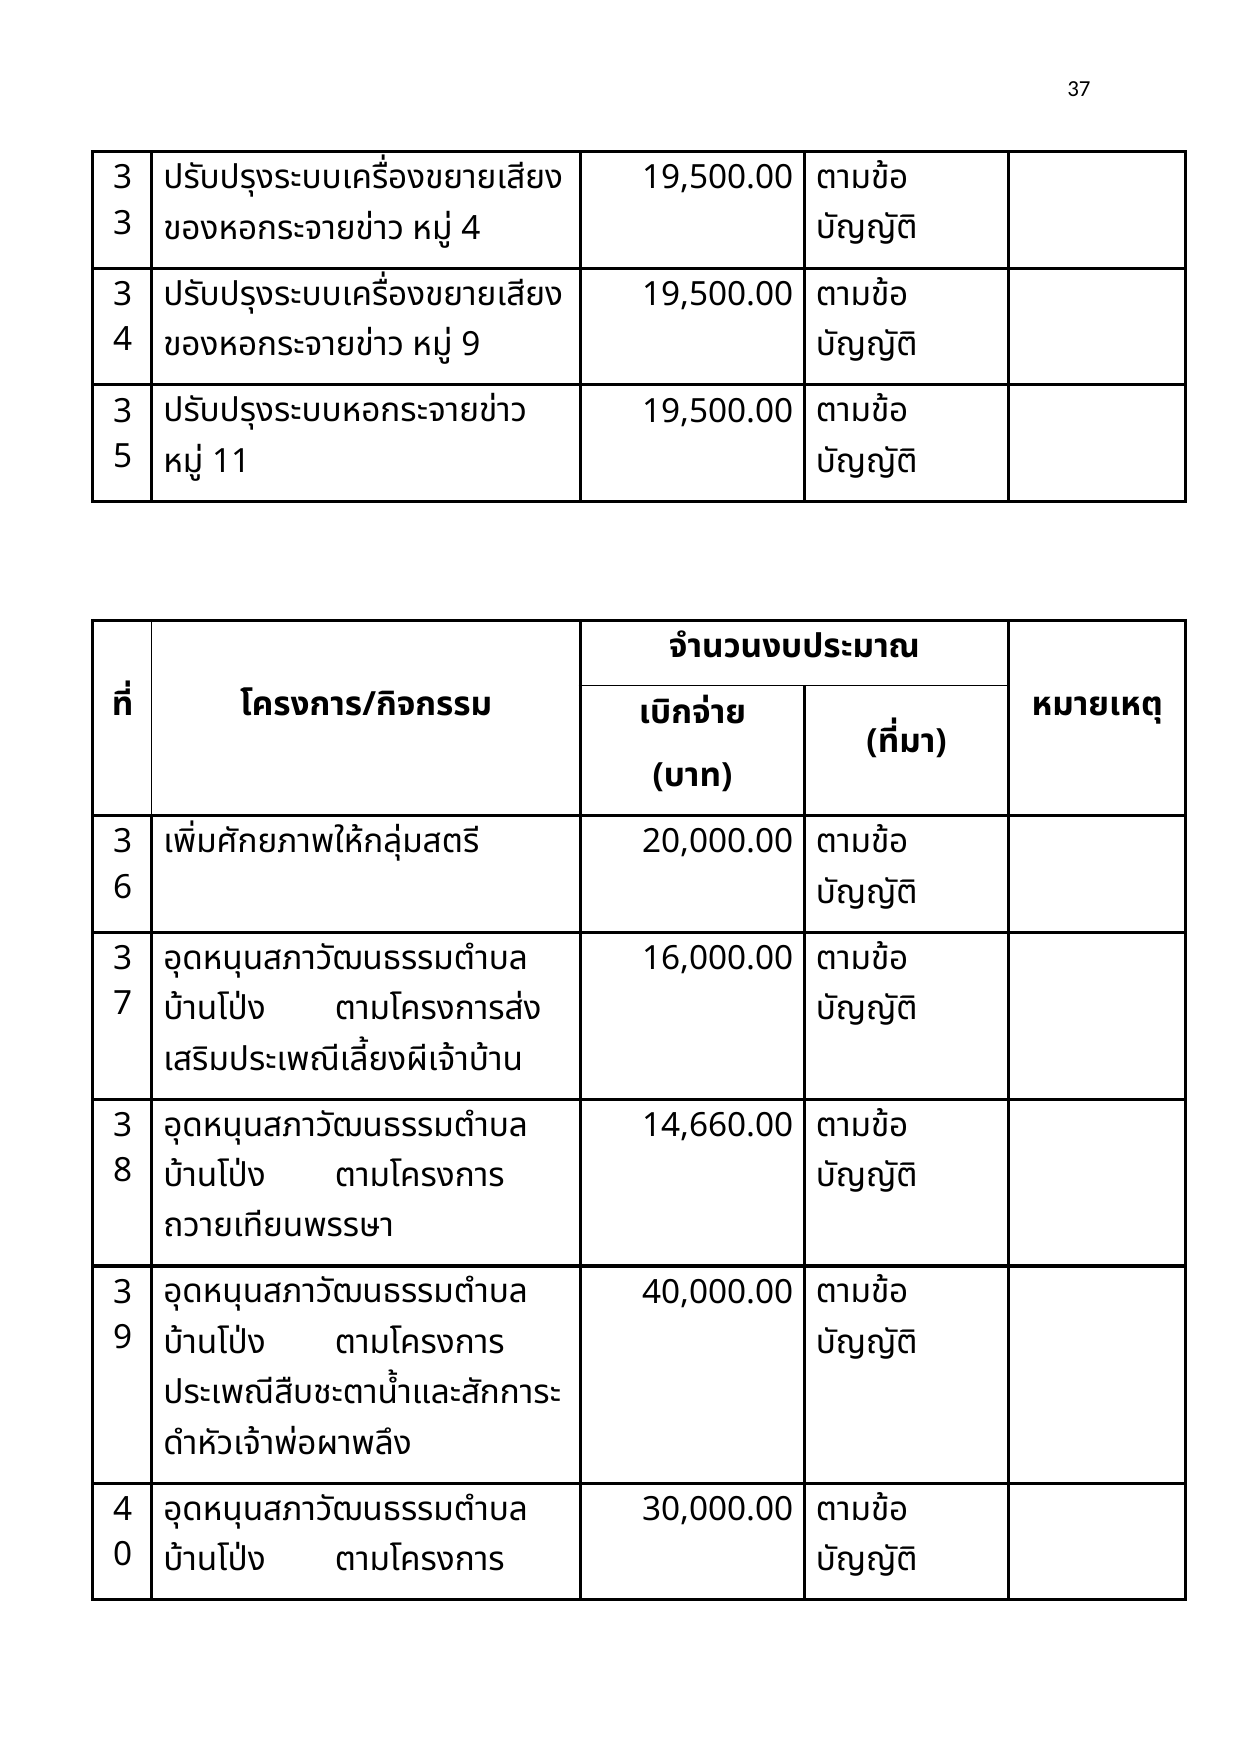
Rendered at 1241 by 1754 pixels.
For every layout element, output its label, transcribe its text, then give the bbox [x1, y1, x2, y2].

table_cell ปรับปรุงระบบเครื่องขยายเสียงของหอกระจายข่าว หมู่ 9 [153, 270, 579, 383]
table_header โครงการ/กิจกรรม [152, 622, 579, 814]
table_cell ปรับปรุงระบบเครื่องขยายเสียงของหอกระจายข่าว หมู่ 4 [153, 153, 579, 267]
table_cell อุดหนุนสภาวัฒนธรรมตำบลบ้านโป่ง ตามโครงการประเพณีสืบชะตาน้ำและสักการะ ดำหัวเจ้าพ่อผาพลึง [153, 1268, 579, 1482]
table_cell [1010, 1268, 1184, 1482]
table_cell 37 [94, 934, 150, 1097]
table_cell (ที่มา) [806, 686, 1007, 814]
table_cell 38 [94, 1101, 150, 1264]
table_cell 14,660.00 [582, 1101, 803, 1264]
table_cell ตามข้อบัญญัติ [806, 1485, 1007, 1598]
table_cell ตามข้อบัญญัติ [806, 386, 1007, 500]
table_cell [1010, 817, 1184, 931]
table_cell ตามข้อบัญญัติ [806, 1101, 1007, 1264]
table_header จำนวนงบประมาณ [582, 622, 1007, 685]
table_cell เพิ่มศักยภาพให้กลุ่มสตรี [153, 817, 579, 931]
table_cell [1010, 1101, 1184, 1264]
table_cell ตามข้อบัญญัติ [806, 934, 1007, 1097]
table_cell 19,500.00 [582, 270, 803, 383]
table_cell [1010, 386, 1184, 500]
table_cell 39 [94, 1268, 150, 1482]
table_cell ตามข้อบัญญัติ [806, 270, 1007, 383]
table_cell [1010, 153, 1184, 267]
table_cell [1010, 934, 1184, 1097]
table_cell เบิกจ่าย (บาท) [582, 686, 803, 814]
table_cell ตามข้อบัญญัติ [806, 153, 1007, 267]
table_cell 30,000.00 [582, 1485, 803, 1598]
table_cell ตามข้อบัญญัติ [806, 817, 1007, 931]
table_cell ตามข้อบัญญัติ [806, 1268, 1007, 1482]
table_cell 20,000.00 [582, 817, 803, 931]
table_cell [1010, 270, 1184, 383]
table_cell อุดหนุนสภาวัฒนธรรมตำบลบ้านโป่ง ตามโครงการส่งเสริมประเพณีเลี้ยงผีเจ้าบ้าน [153, 934, 579, 1097]
table_cell 34 [94, 270, 150, 383]
table_header ที่ [94, 622, 151, 814]
table_cell [1010, 1485, 1184, 1598]
table_cell 19,500.00 [582, 153, 803, 267]
table_cell อุดหนุนสภาวัฒนธรรมตำบลบ้านโป่ง ตามโครงการถวายเทียนพรรษา [153, 1101, 579, 1264]
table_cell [153, 1485, 579, 1598]
table_cell 40 [94, 1485, 150, 1598]
table_cell 33 [94, 153, 150, 267]
table_cell ปรับปรุงระบบหอกระจายข่าว หมู่ 11 [153, 386, 579, 500]
table_cell 19,500.00 [582, 386, 803, 500]
table_header หมายเหตุ [1010, 622, 1184, 814]
table_cell 16,000.00 [582, 934, 803, 1097]
table_cell 40,000.00 [582, 1268, 803, 1482]
table_cell 36 [94, 817, 150, 931]
table_cell 35 [94, 386, 150, 500]
